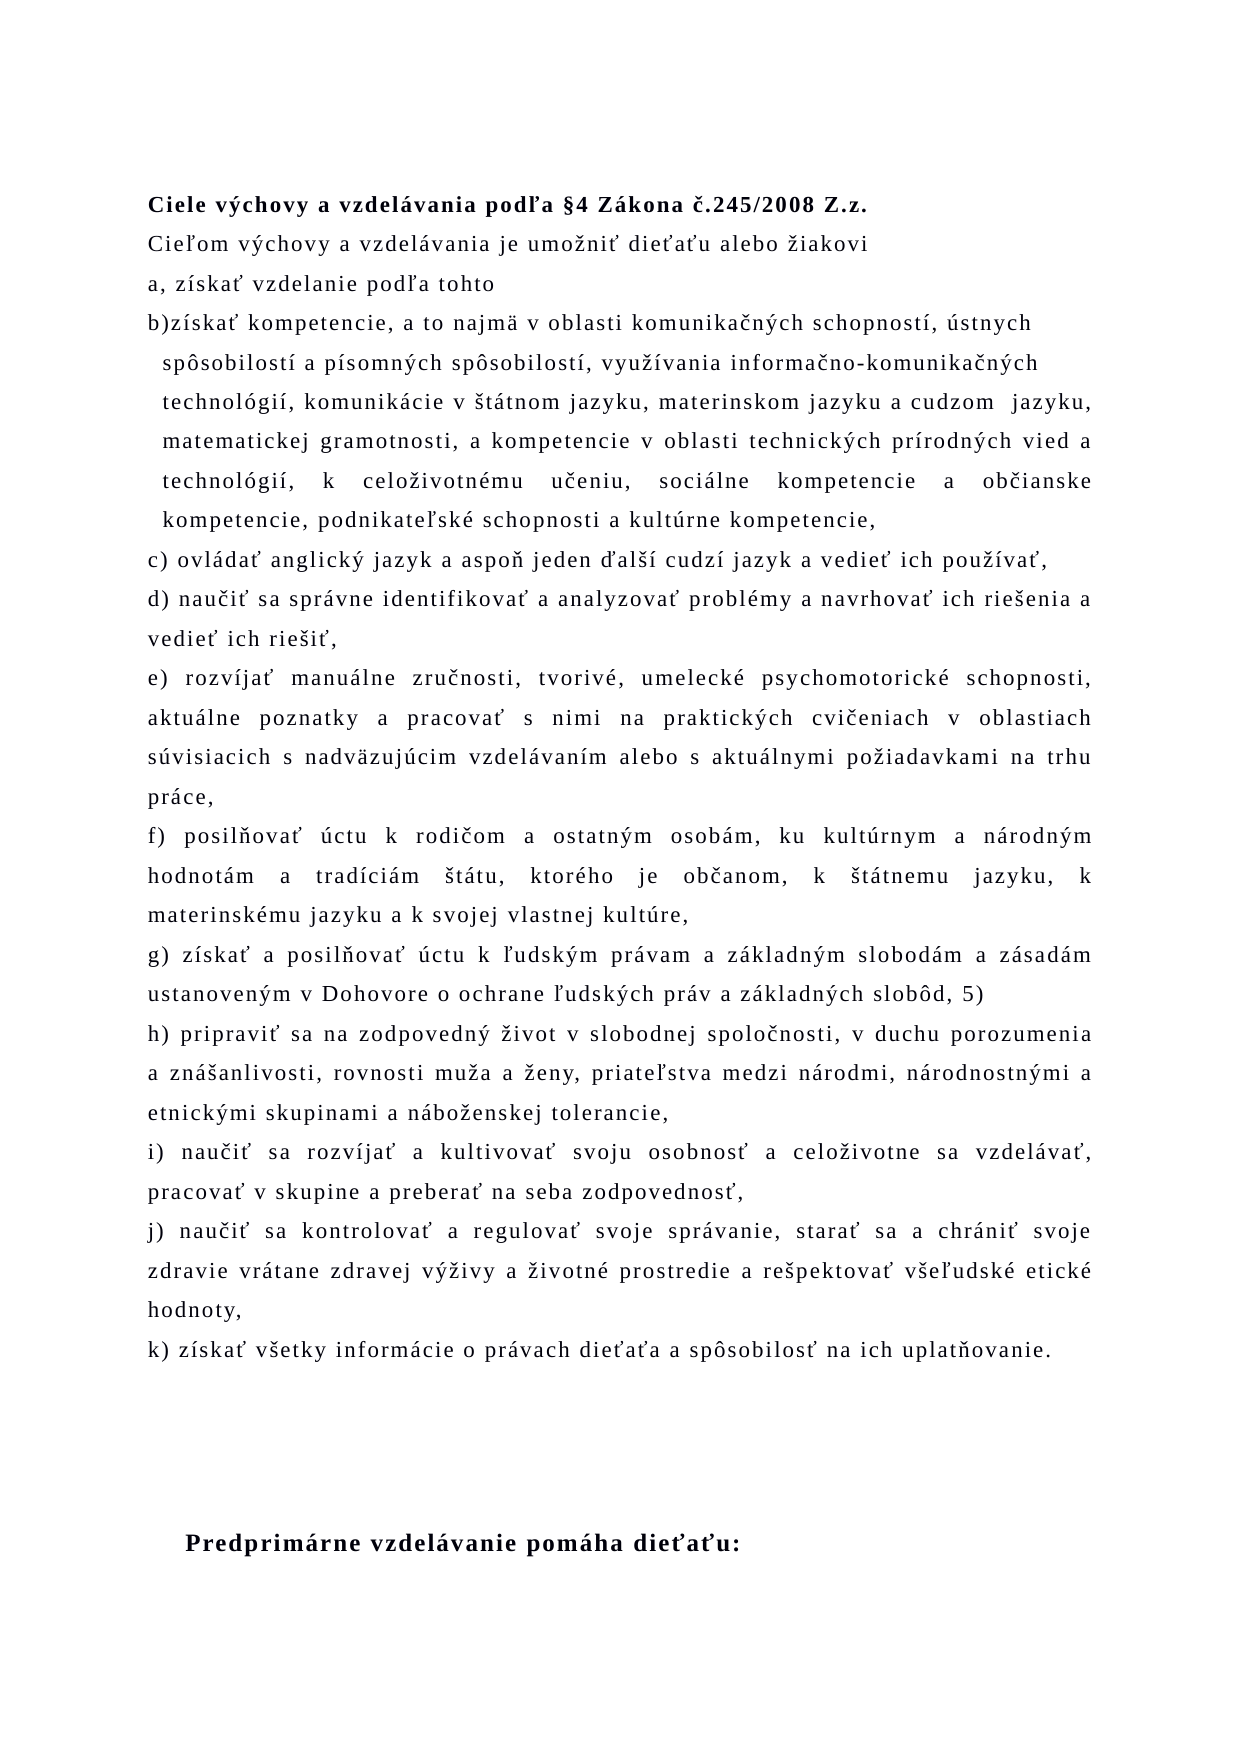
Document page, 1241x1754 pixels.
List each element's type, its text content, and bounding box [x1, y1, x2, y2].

text f) posilňovať úctu k rodičom a ostatným osobám, ku kultúrnym a národným hodnotám a tradíciám štátu, ktorého je občanom, k štátnemu jazyku, k materinskému jazyku a k svojej vlastnej kultúre, [148, 822, 1093, 928]
text i) naučiť sa rozvíjať a kultivovať svoju osobnosť a celoživotne sa vzdelávať, pracovať v skupine a preberať na seba zodpovednosť, [148, 1138, 1093, 1204]
text e) rozvíjať manuálne zručnosti, tvorivé, umelecké psychomotorické schopnosti, aktuálne poznatky a pracovať s nimi na praktických cvičeniach v oblastiach súvisiacich s nadväzujúcim vzdelávaním alebo s aktuálnymi požiadavkami na trhu práce, [148, 664, 1093, 809]
text d) naučiť sa správne identifikovať a analyzovať problémy a navrhovať ich riešenia a vedieť ich riešiť, [148, 586, 1093, 651]
text a, získať vzdelanie podľa tohto [148, 270, 1093, 296]
text spôsobilostí a písomných spôsobilostí, využívania informačno-komunikačných [162, 349, 1093, 375]
text c) ovládať anglický jazyk a aspoň jeden ďalší cudzí jazyk a vedieť ich používať, [148, 546, 1093, 572]
text Predprimárne vzdelávanie pomáha dieťaťu: [185, 1528, 1093, 1557]
text h) pripraviť sa na zodpovedný život v slobodnej spoločnosti, v duchu porozumenia a znášanlivosti, rovnosti muža a ženy, priateľstva medzi národmi, národnostnými a etnickými skupinami a náboženskej tolerancie, [148, 1020, 1093, 1125]
text technológií, komunikácie v štátnom jazyku, materinskom jazyku a cudzom jazyku, matematickej gramotnosti, a kompetencie v oblasti technických prírodných vied a technológií, k celoživotnému učeniu, sociálne kompetencie a občianske kompetencie, podnikateľské schopnosti a kultúrne kompetencie, [162, 388, 1093, 533]
text Cieľom výchovy a vzdelávania je umožniť dieťaťu alebo žiakovi [148, 230, 1093, 257]
text g) získať a posilňovať úctu k ľudským právam a základným slobodám a zásadám ustanoveným v Dohovore o ochrane ľudských práv a základných slobôd, 5) [148, 941, 1093, 1007]
text j) naučiť sa kontrolovať a regulovať svoje správanie, starať sa a chrániť svoje zdravie vrátane zdravej výživy a životné prostredie a rešpektovať všeľudské etické hodnoty, [148, 1217, 1093, 1322]
text Ciele výchovy a vzdelávania podľa §4 Zákona č.245/2008 Z.z. [148, 191, 1093, 217]
text k) získať všetky informácie o právach dieťaťa a spôsobilosť na ich uplatňovanie. [148, 1336, 1093, 1362]
text b)získať kompetencie, a to najmä v oblasti komunikačných schopností, ústnych [148, 309, 1093, 336]
